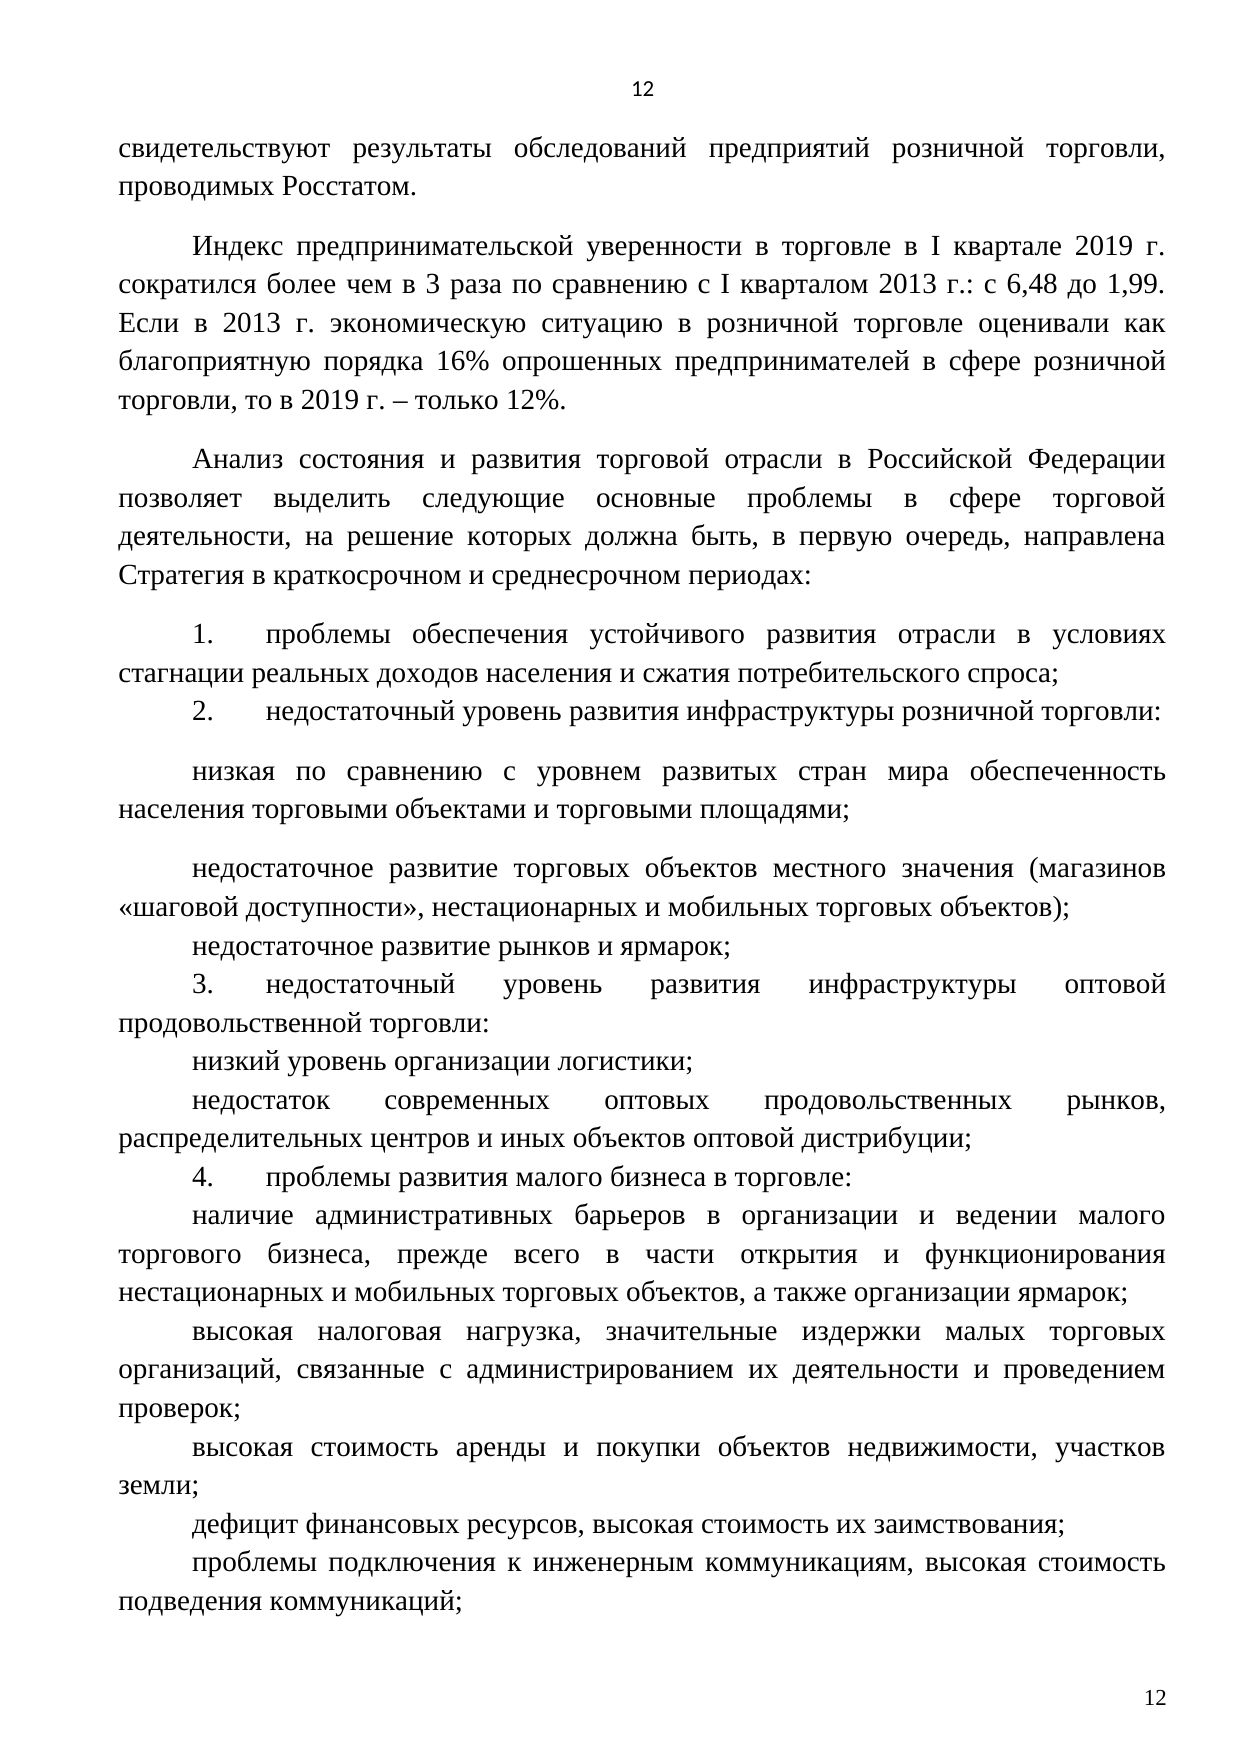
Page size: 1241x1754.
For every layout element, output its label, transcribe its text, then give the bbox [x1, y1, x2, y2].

text Индекс предпринимательской уверенности в торговле в I квартале 2019 г. сократился более чем в 3 раза по сравнению с I кварталом 2013 г.: с 6,48 до 1,99. Если в 2013 г. экономическую ситуацию в розничной торговле оценивали как благоприятную порядка 16% опрошенных предпринимателей в сфере розничной торговли, то в 2019 г. – только 12%. [118, 228, 1167, 415]
text наличие административных барьеров в организации и ведении малого торгового бизнеса, прежде всего в части открытия и функционирования нестационарных и мобильных торговых объектов, а также организации ярмарок; [118, 1197, 1167, 1308]
text низкая по сравнению с уровнем развитых стран мира обеспеченность населения торговыми объектами и торговыми площадями; [118, 753, 1167, 825]
text высокая стоимость аренды и покупки объектов недвижимости, участков земли; [118, 1429, 1167, 1501]
list проблемы обеспечения устойчивого развития отрасли в условиях стагнации реальных доходов населения и сжатия потребительского спроса; [118, 616, 1167, 688]
text проблемы подключения к инженерным коммуникациям, высокая стоимость подведения коммуникаций; [118, 1544, 1167, 1616]
text низкий уровень организации логистики; [118, 1043, 1167, 1077]
list недостаточный уровень развития инфраструктуры оптовой продовольственной торговли: [118, 966, 1167, 1038]
list проблемы развития малого бизнеса в торговле: [118, 1159, 1167, 1192]
text недостаточное развитие торговых объектов местного значения (магазинов «шаговой доступности», нестационарных и мобильных торговых объектов); [118, 851, 1167, 923]
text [118, 130, 1167, 202]
text недостаток современных оптовых продовольственных рынков, распределительных центров и иных объектов оптовой дистрибуции; [118, 1082, 1167, 1154]
text высокая налоговая нагрузка, значительные издержки малых торговых организаций, связанные с администрированием их деятельности и проведением проверок; [118, 1313, 1167, 1424]
text недостаточное развитие рынков и ярмарок; [118, 928, 1167, 961]
text Анализ состояния и развития торговой отрасли в Российской Федерации позволяет выделить следующие основные проблемы в сфере торговой деятельности, на решение которых должна быть, в первую очередь, направлена Стратегия в краткосрочном и среднесрочном периодах: [118, 441, 1167, 590]
text дефицит финансовых ресурсов, высокая стоимость их заимствования; [118, 1506, 1167, 1539]
list недостаточный уровень развития инфраструктуры розничной торговли: [118, 693, 1167, 727]
